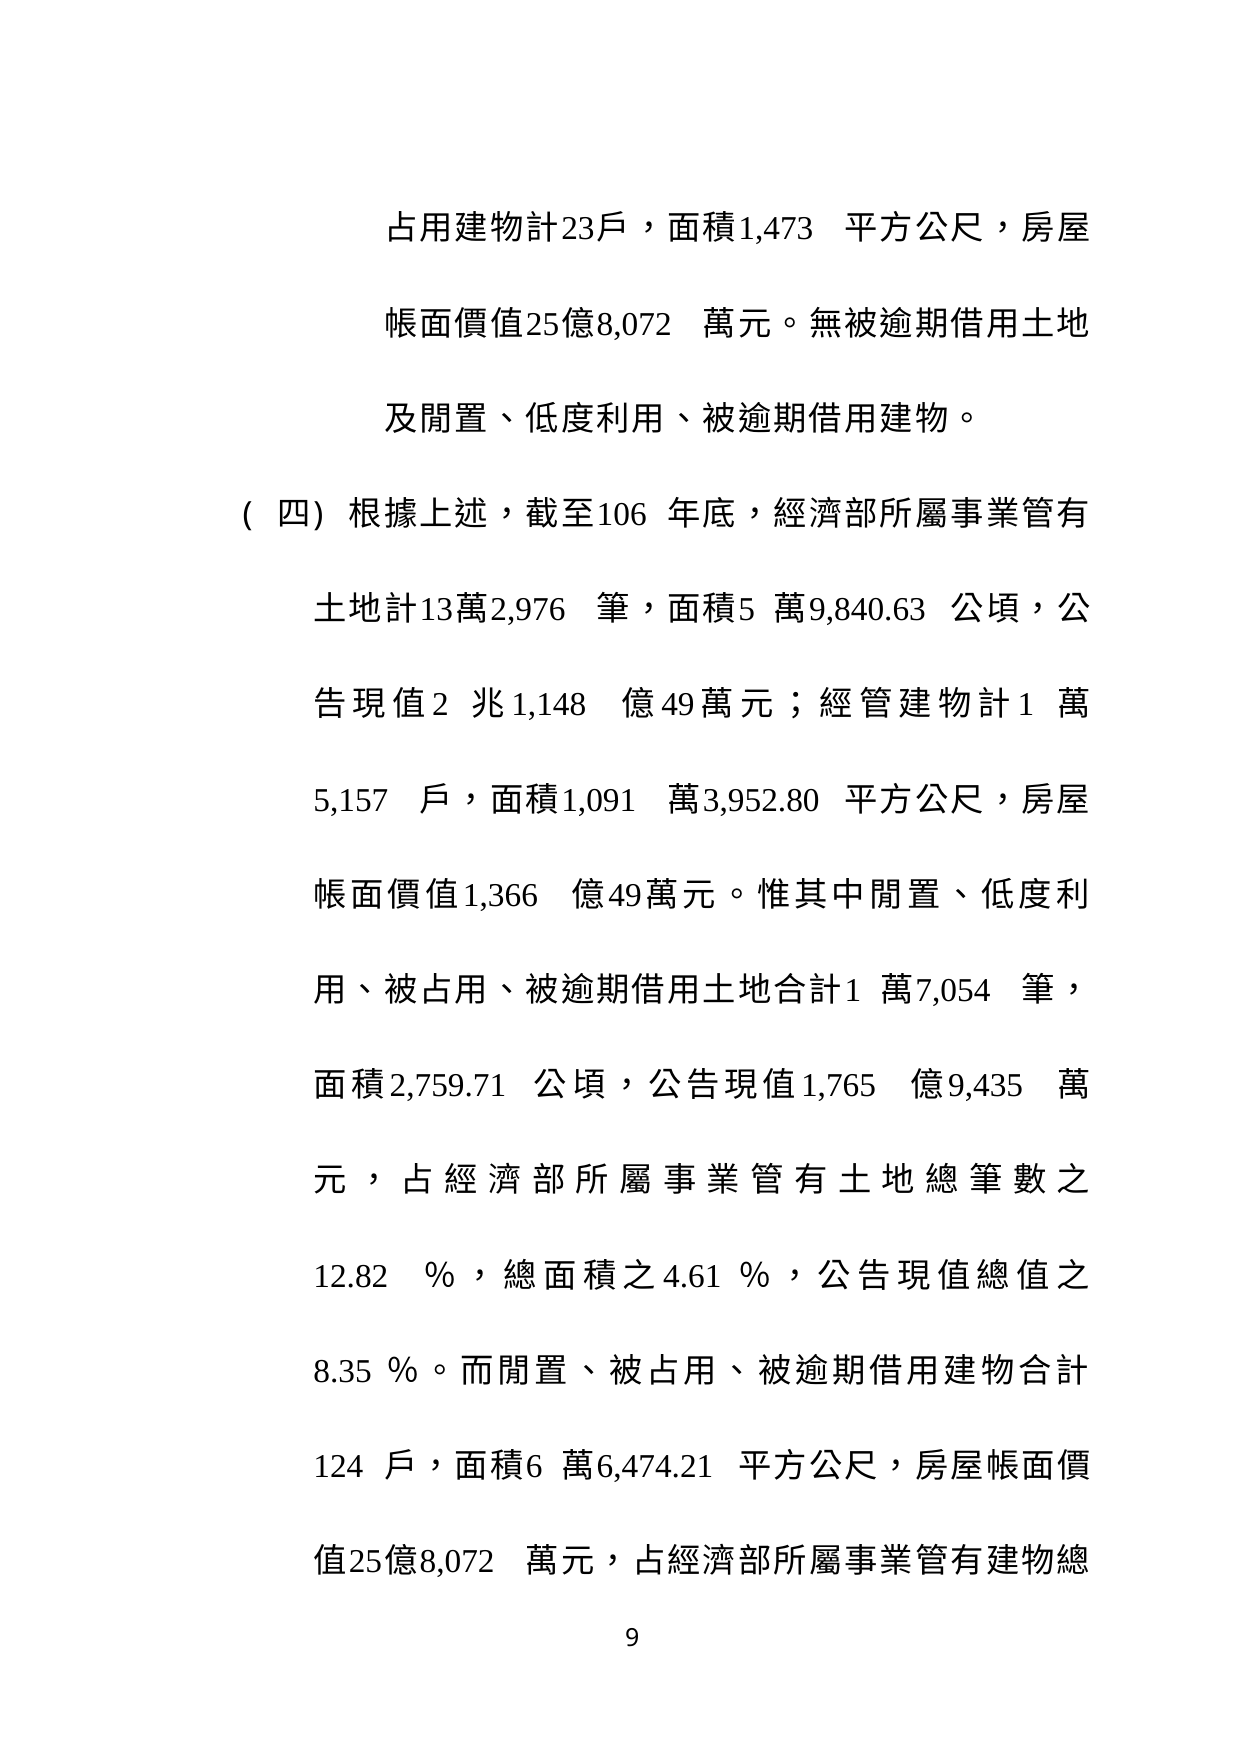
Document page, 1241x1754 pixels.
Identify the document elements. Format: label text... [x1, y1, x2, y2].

subtitle 台水公司：閒置土地計13筆，面積0.34公頃，公告現值2,027萬元；低度利用土地計17筆，面積2.19公頃，公告現值6億1,541萬元；被占用建物計23戶，面積1,473平方公尺，房屋帳面價值25億8,072萬元。無被逾期借用土地及閒置、低度利用、被逾期借用建物。 [296, 178, 1092, 463]
